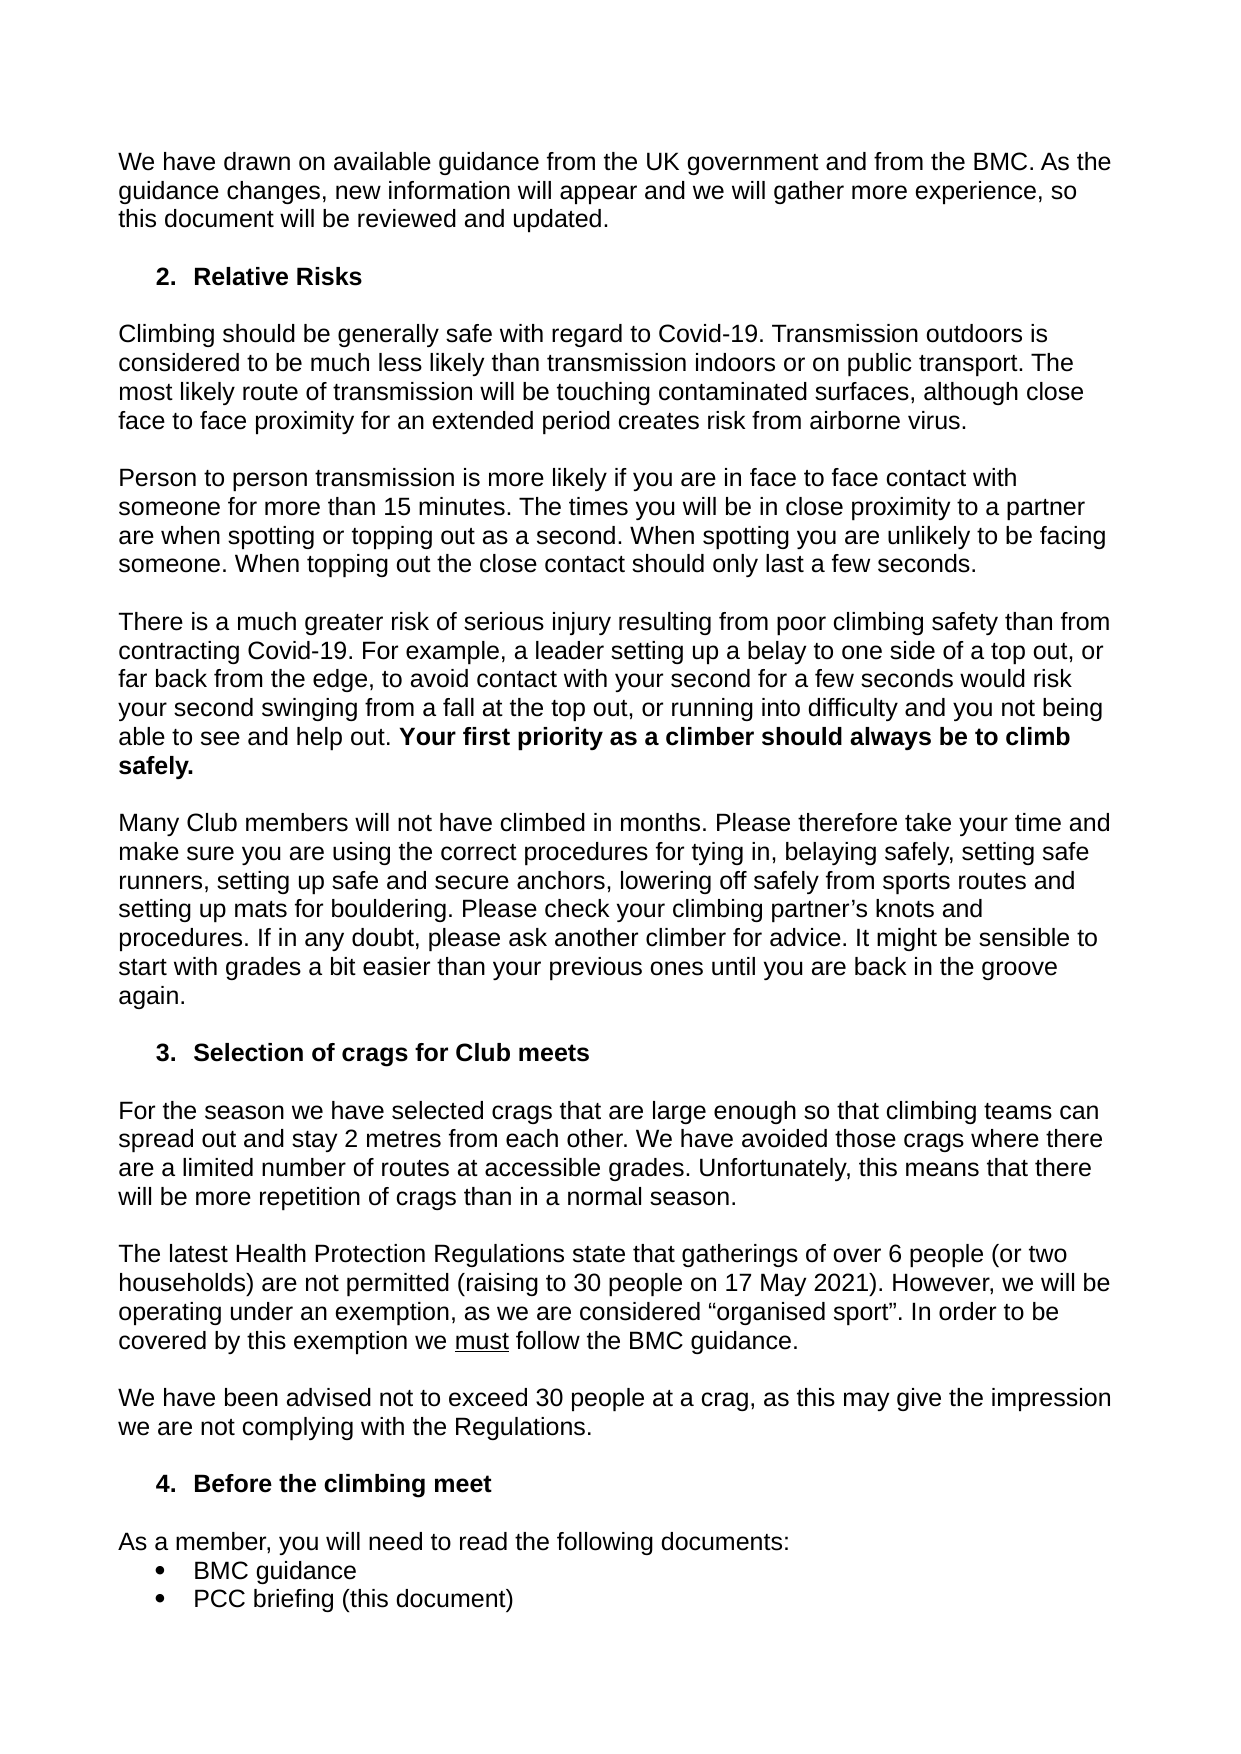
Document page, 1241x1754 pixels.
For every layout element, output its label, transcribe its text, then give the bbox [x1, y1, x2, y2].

text The latest Health Protection Regulations state that gatherings of over 6 people (or two households) are not permitted (raising to 30 people on 17 May 2021). However, we will be operating under an exemption, as we are considered “organised sport”. In order to be covered by this exemption we must follow the BMC guidance. [118, 1239, 1122, 1354]
text Many Club members will not have climbed in months. Please therefore take your time and make sure you are using the correct procedures for tying in, belaying safely, setting safe runners, setting up safe and secure anchors, lowering off safely from sports routes and setting up mats for bouldering. Please check your climbing partner’s knots and procedures. If in any doubt, please ask another climber for advice. It might be sensible to start with grades a bit easier than your previous ones until you are back in the groove again. [118, 808, 1122, 1009]
text As a member, you will need to read the following documents: [118, 1527, 1122, 1556]
text There is a much greater risk of serious injury resulting from poor climbing safety than from contracting Covid-19. For example, a leader setting up a belay to one side of a top out, or far back from the edge, to avoid contact with your second for a few seconds would risk your second swinging from a fall at the top out, or running into difficulty and you not being able to see and help out. Your first priority as a climber should always be to climb safely. [118, 607, 1122, 779]
list Selection of crags for Club meets [156, 1038, 1122, 1067]
list Relative Risks [156, 262, 1122, 291]
text Climbing should be generally safe with regard to Covid-19. Transmission outdoors is considered to be much less likely than transmission indoors or on public transport. The most likely route of transmission will be touching contaminated surfaces, although close face to face proximity for an extended period creates risk from airborne virus. [118, 319, 1122, 434]
text For the season we have selected crags that are large enough so that climbing teams can spread out and stay 2 metres from each other. We have avoided those crags where there are a limited number of routes at accessible grades. Unfortunately, this means that there will be more repetition of crags than in a normal season. [118, 1096, 1122, 1211]
list BMC guidance [156, 1556, 1122, 1584]
text We have been advised not to exceed 30 people at a crag, as this may give the impression we are not complying with the Regulations. [118, 1383, 1122, 1441]
text We have drawn on available guidance from the UK government and from the BMC. As the guidance changes, new information will appear and we will gather more experience, so this document will be reviewed and updated. [118, 147, 1122, 233]
list PCC briefing (this document) [156, 1584, 1122, 1613]
list Before the climbing meet [156, 1469, 1122, 1498]
text Person to person transmission is more likely if you are in face to face contact with someone for more than 15 minutes. The times you will be in close proximity to a partner are when spotting or topping out as a second. When spotting you are unlikely to be facing someone. When topping out the close contact should only last a few seconds. [118, 463, 1122, 578]
